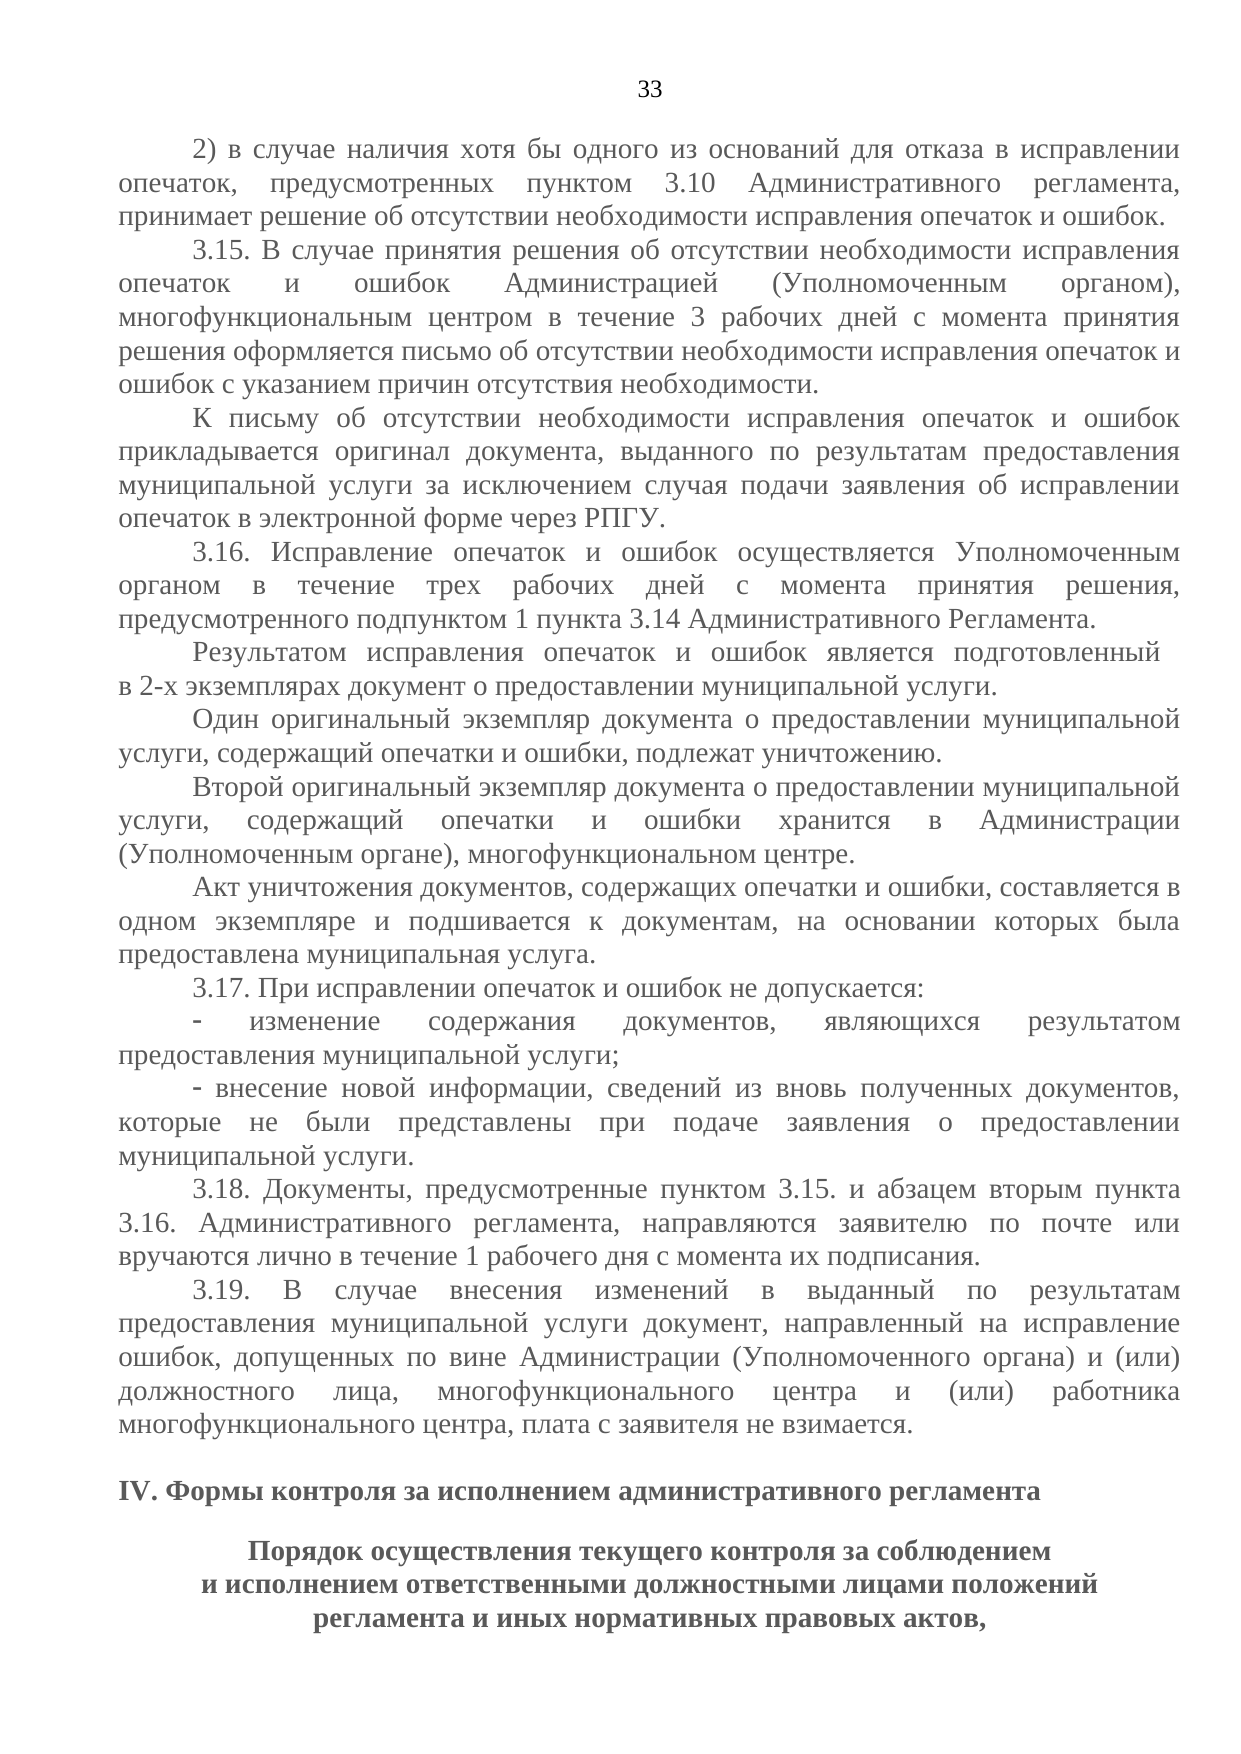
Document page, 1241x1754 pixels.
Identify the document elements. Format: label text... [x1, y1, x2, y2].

text К письму об отсутствии необходимости исправления опечаток и ошибок прикладывается оригинал документа, выданного по результатам предоставления муниципальной услуги за исключением случая подачи заявления об исправлении опечаток в электронной форме через РПГУ. [118, 400, 1181, 534]
text внесение новой информации, сведений из вновь полученных документов, которые не были представлены при подаче заявления о предоставлении муниципальной услуги. [118, 1071, 1181, 1171]
text IV. Формы контроля за исполнением административного регламента [118, 1473, 1181, 1507]
text 3.18. Документы, предусмотренные пунктом 3.15. и абзацем вторым пункта 3.16. Административного регламента, направляются заявителю по почте или вручаются лично в течение 1 рабочего дня с момента их подписания. [118, 1171, 1181, 1272]
text Результатом исправления опечаток и ошибок является подготовленный в 2-х экземплярах документ о предоставлении муниципальной услуги. [118, 634, 1181, 702]
text Один оригинальный экземпляр документа о предоставлении муниципальной услуги, содержащий опечатки и ошибки, подлежат уничтожению. [118, 702, 1181, 769]
text Акт уничтожения документов, содержащих опечатки и ошибки, составляется в одном экземпляре и подшивается к документам, на основании которых была предоставлена муниципальная услуга. [118, 869, 1181, 970]
text изменение содержания документов, являющихся результатом предоставления муниципальной услуги; [118, 1003, 1181, 1071]
text Порядок осуществления текущего контроля за соблюдением [118, 1533, 1181, 1566]
text 2) в случае наличия хотя бы одного из оснований для отказа в исправлении опечаток, предусмотренных пунктом 3.10 Административного регламента, принимает решение об отсутствии необходимости исправления опечаток и ошибок. [118, 131, 1181, 232]
text регламента и иных нормативных правовых актов, [118, 1600, 1181, 1633]
text 3.19. В случае внесения изменений в выданный по результатам предоставления муниципальной услуги документ, направленный на исправление ошибок, допущенных по вине Администрации (Уполномоченного органа) и (или) должностного лица, многофункционального центра и (или) работника многофункционального центра, плата с заявителя не взимается. [118, 1272, 1181, 1440]
text 3.15. В случае принятия решения об отсутствии необходимости исправления опечаток и ошибок Администрацией (Уполномоченным органом), многофункциональным центром в течение 3 рабочих дней с момента принятия решения оформляется письмо об отсутствии необходимости исправления опечаток и ошибок с указанием причин отсутствия необходимости. [118, 232, 1181, 400]
text 3.16. Исправление опечаток и ошибок осуществляется Уполномоченным органом в течение трех рабочих дней с момента принятия решения, предусмотренного подпунктом 1 пункта 3.14 Административного Регламента. [118, 534, 1181, 634]
text и исполнением ответственными должностными лицами положений [118, 1566, 1181, 1600]
text Второй оригинальный экземпляр документа о предоставлении муниципальной услуги, содержащий опечатки и ошибки хранится в Администрации (Уполномоченным органе), многофункциональном центре. [118, 769, 1181, 869]
text 3.17. При исправлении опечаток и ошибок не допускается: [118, 970, 1181, 1003]
